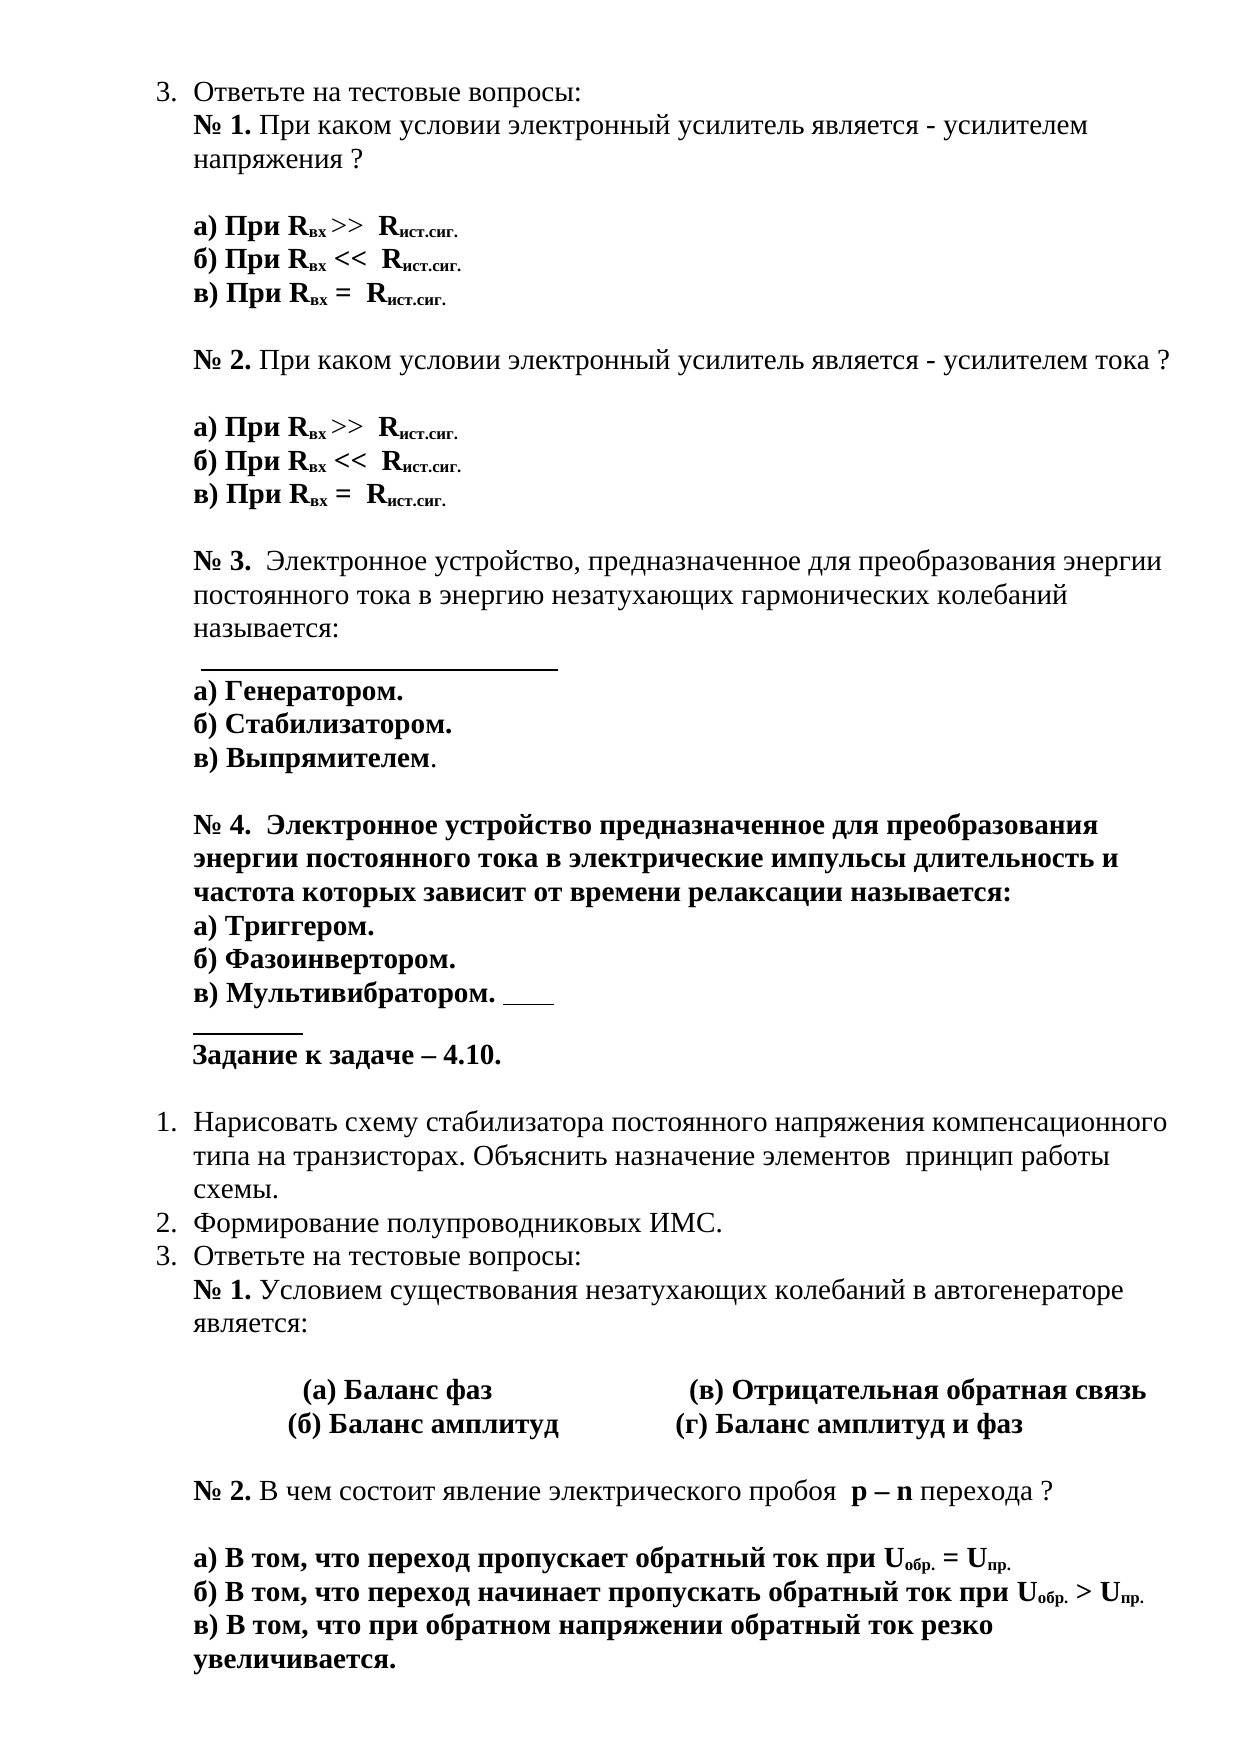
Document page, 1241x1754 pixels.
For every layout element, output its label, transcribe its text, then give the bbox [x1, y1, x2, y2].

text Задание к задаче – 4.10. [118, 1037, 1181, 1071]
text а) В том, что переход пропускает обратный ток при Uобр. = Uпр. [193, 1540, 1181, 1574]
text а) Триггером. [193, 908, 1181, 941]
text № 1. При каком условии электронный усилитель является - усилителем напряжения ? [193, 107, 1181, 174]
text № 1. Условием существования незатухающих колебаний в автогенераторе является: [193, 1272, 1181, 1339]
text в) Мультивибратором. [193, 975, 1181, 1008]
text (а) Баланс фаз (в) Отрицательная обратная связь [193, 1372, 1181, 1406]
text № 2. При каком условии электронный усилитель является - усилителем тока ? [193, 342, 1181, 376]
list Ответьте на тестовые вопросы: [156, 1238, 1181, 1272]
text б) При Rвх << Rист.сиг. [193, 443, 1181, 476]
text в) При Rвх = Rист.сиг. [193, 476, 1181, 510]
text в) В том, что при обратном напряжении обратный ток резко увеличивается. [193, 1607, 1181, 1674]
text а) При Rвх >> Rист.сиг. [193, 208, 1181, 242]
text б) При Rвх << Rист.сиг. [193, 242, 1181, 275]
list Нарисовать схему стабилизатора постоянного напряжения компенсационного типа на транзисторах. Объяснить назначение элементов принцип работы схемы. [156, 1104, 1181, 1205]
list Формирование полупроводниковых ИМС. [156, 1205, 1181, 1238]
text № 2. В чем состоит явление электрического пробоя p – n перехода ? [193, 1473, 1181, 1507]
list Ответьте на тестовые вопросы: [156, 74, 1181, 107]
text б) В том, что переход начинает пропускать обратный ток при Uобр. > Uпр. [193, 1574, 1181, 1607]
text а) Генератором. [193, 673, 1181, 706]
text а) При Rвх >> Rист.сиг. [193, 409, 1181, 443]
text в) Выпрямителем. [193, 740, 1181, 773]
text б) Фазоинвертором. [193, 941, 1181, 975]
text № 4. Электронное устройство предназначенное для преобразования энергии постоянного тока в электрические импульсы длительность и частота которых зависит от времени релаксации называется: [193, 807, 1181, 908]
text (б) Баланс амплитуд (г) Баланс амплитуд и фаз [193, 1406, 1181, 1439]
text в) При Rвх = Rист.сиг. [193, 275, 1181, 309]
text № 3. Электронное устройство, предназначенное для преобразования энергии постоянного тока в энергию незатухающих гармонических колебаний называется: [193, 543, 1181, 644]
text б) Стабилизатором. [193, 706, 1181, 740]
